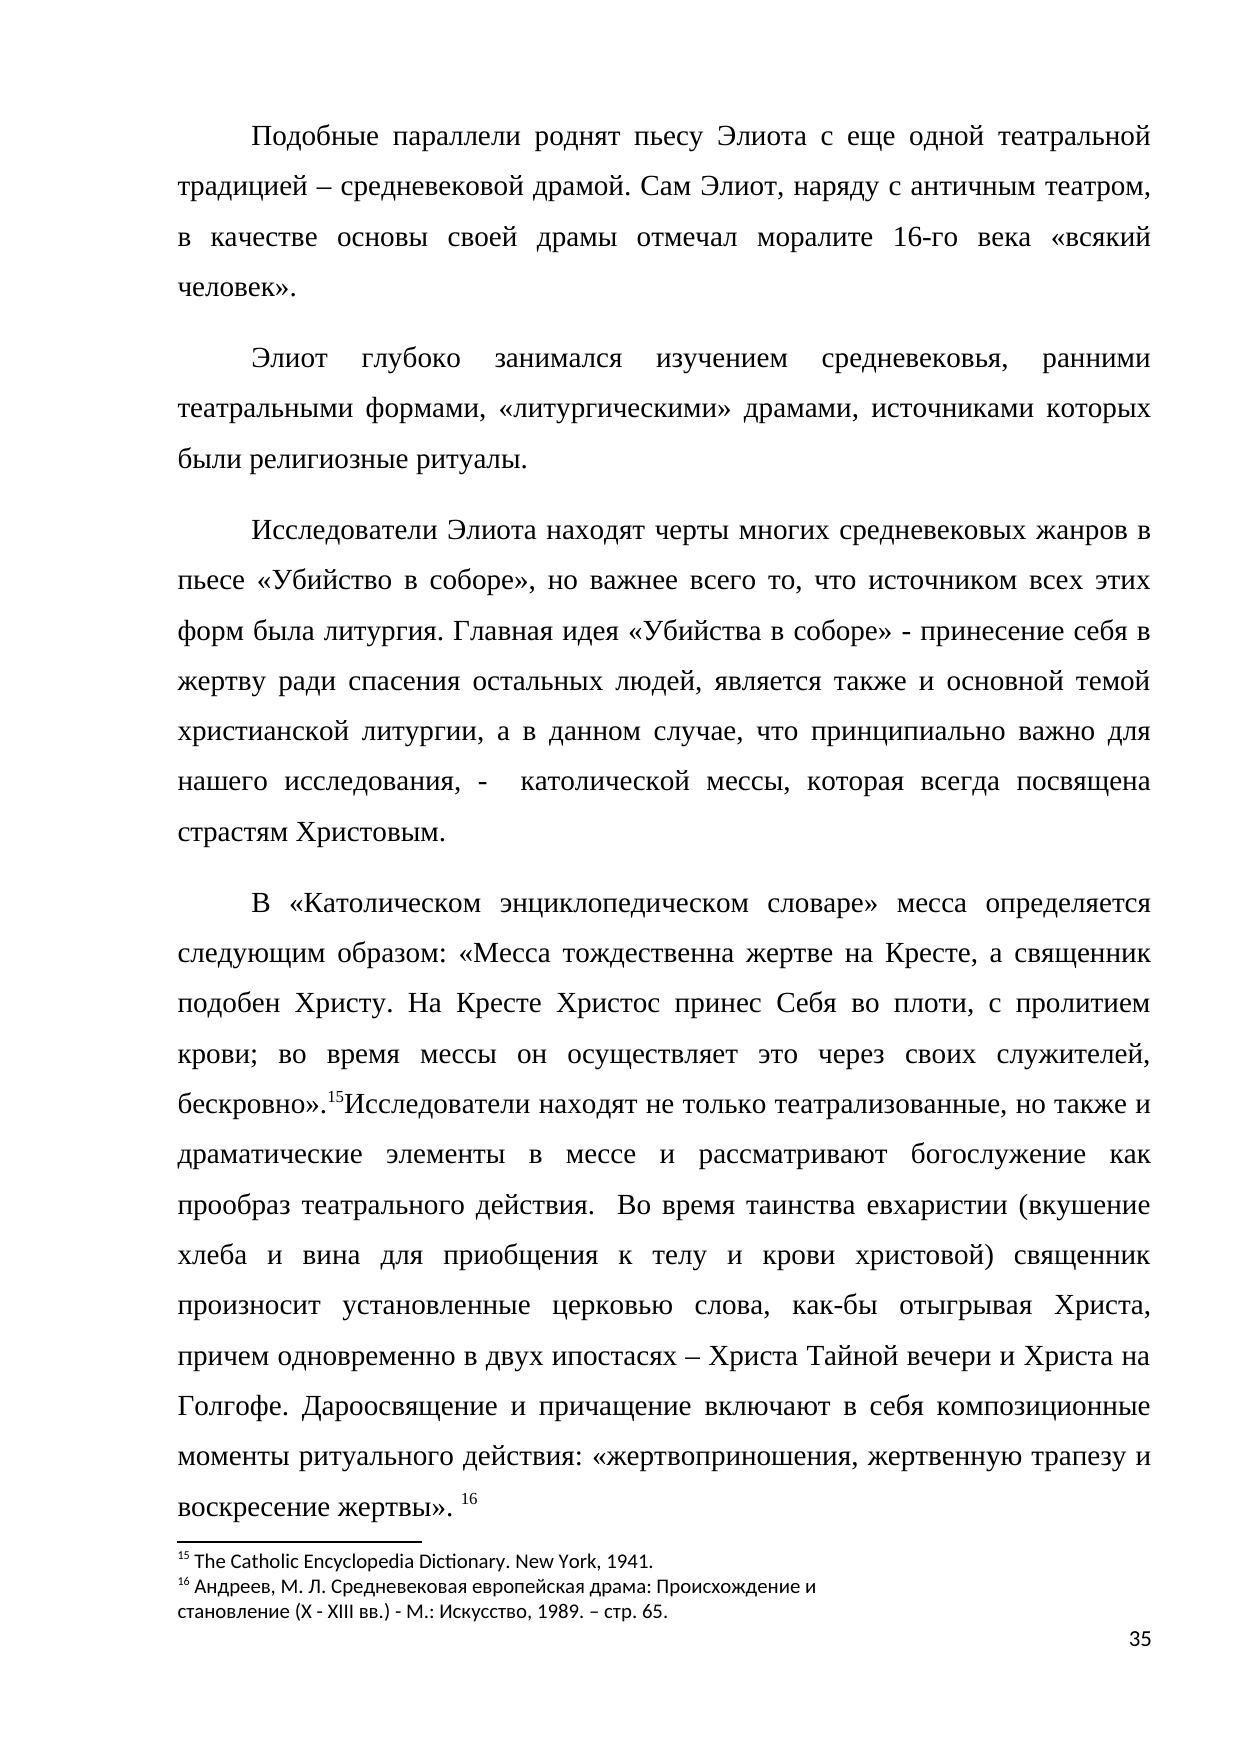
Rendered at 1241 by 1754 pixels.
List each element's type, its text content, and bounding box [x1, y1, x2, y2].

text Исследователи Элиота находят черты многих средневековых жанров в пьесе «Убийство в соборе», но важнее всего то, что источником всех этих форм была литургия. Главная идея «Убийства в соборе» - принесение себя в жертву ради спасения остальных людей, является также и основной темой христианской литургии, а в данном случае, что принципиально важно для нашего исследования, - католической мессы, которая всегда посвящена страстям Христовым. [177, 512, 1152, 847]
text Элиот глубоко занимался изучением средневековья, ранними театральными формами, «литургическими» драмами, источниками которых были религиозные ритуалы. [177, 340, 1152, 474]
text В «Католическом энциклопедическом словаре» месса определяется следующим образом: «Месса тождественна жертве на Кресте, а священник подобен Христу. На Кресте Христос принес Себя во плоти, с пролитием крови; во время мессы он осуществляет это через своих служителей, бескровно».Исследователи находят не только театрализованные, но также и драматические элементы в мессе и рассматривают богослужение как прообраз театрального действия. Во время таинства евхаристии (вкушение хлеба и вина для приобщения к телу и крови христовой) священник произносит установленные церковью слова, как-бы отыгрывая Христа, причем одновременно в двух ипостасях – Христа Тайной вечери и Христа на Голгофе. Дароосвящение и причащение включают в себя композиционные моменты ритуального действия: «жертвоприношения, жертвенную трапезу и воскресение жертвы». [177, 885, 1152, 1522]
text Подобные параллели роднят пьесу Элиота с еще одной театральной традицией – средневековой драмой. Сам Элиот, наряду с античным театром, в качестве основы своей драмы отмечал моралите 16-го века «всякий человек». [177, 118, 1152, 303]
